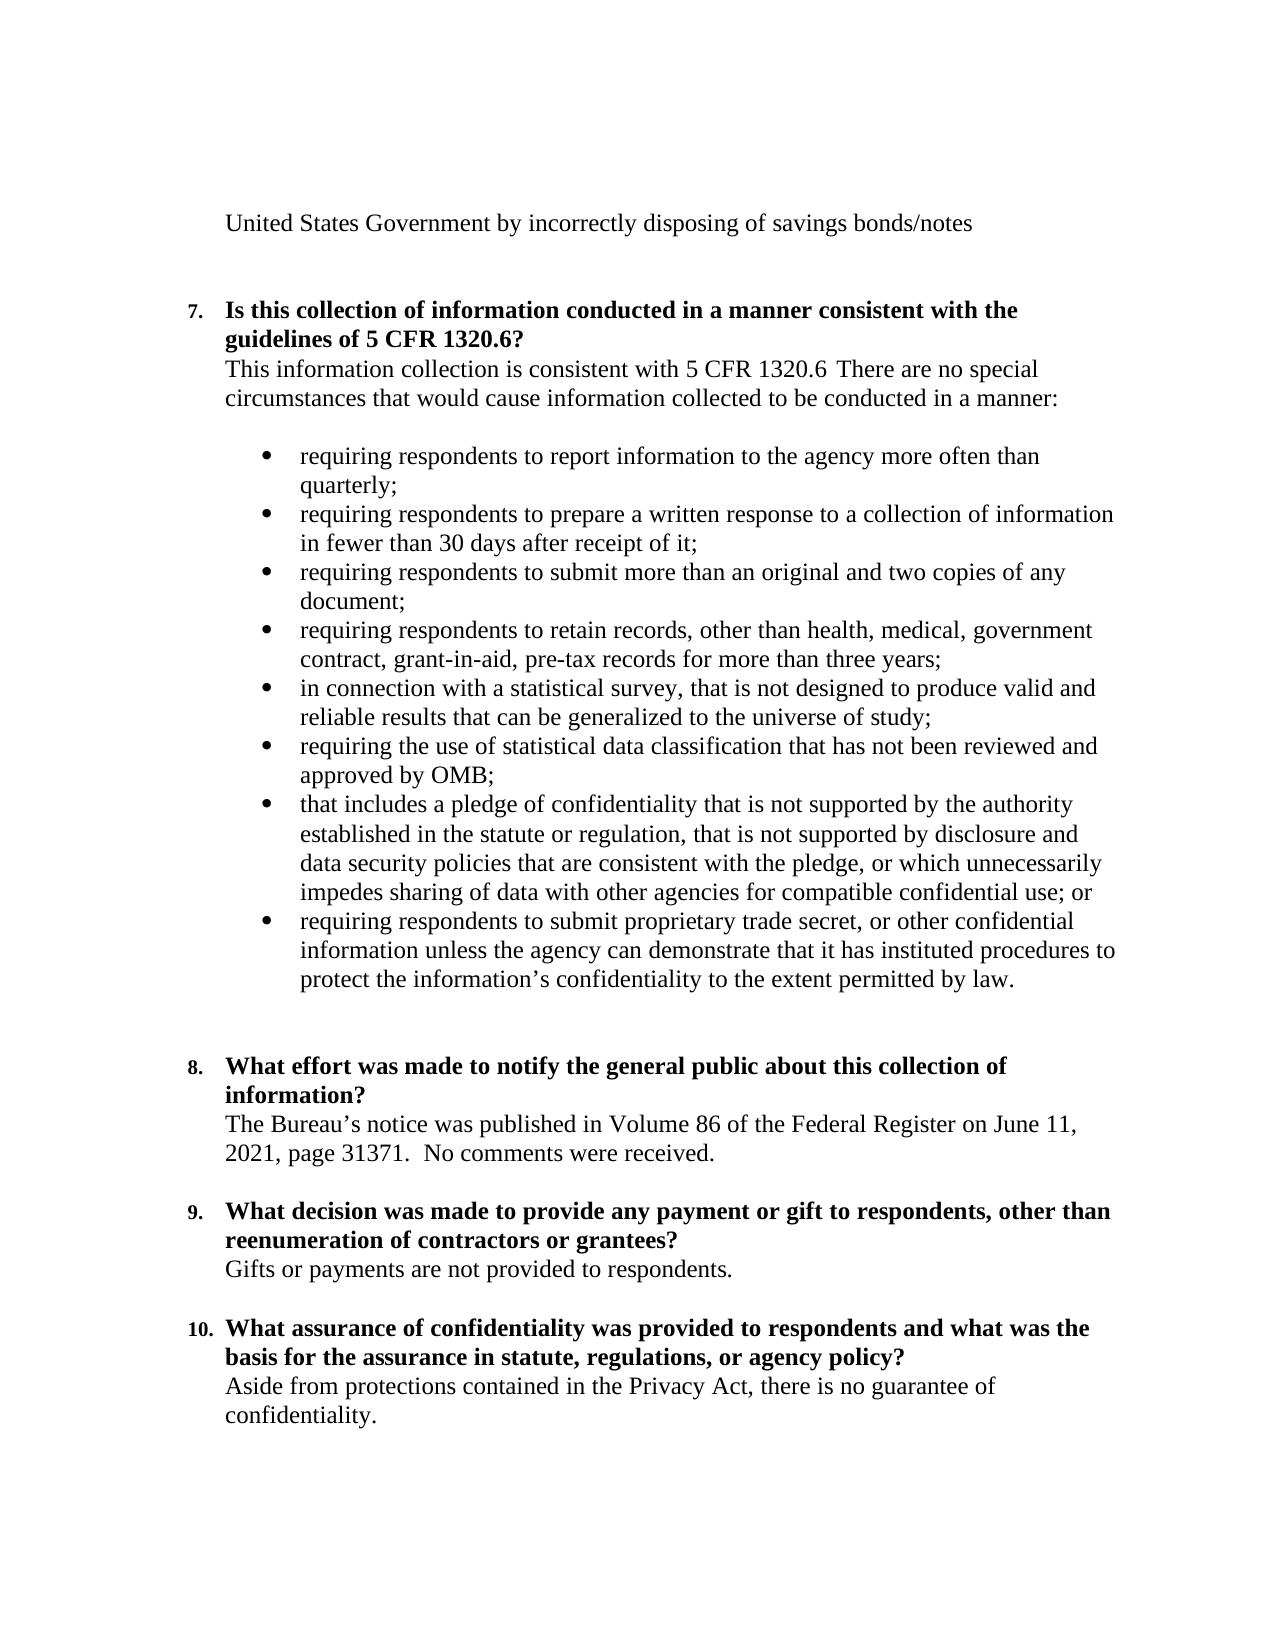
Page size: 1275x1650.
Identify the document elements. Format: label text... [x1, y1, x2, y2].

list Is this collection of information conducted in a manner consistent with the guidelines of 5 CFR 1320.6? [187, 295, 1125, 353]
list requiring respondents to prepare a written response to a collection of information in fewer than 30 days after receipt of it; [262, 499, 1125, 557]
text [225, 208, 1125, 237]
list that includes a pledge of confidentiality that is not supported by the authority established in the statute or regulation, that is not supported by disclosure and data security policies that are consistent with the pledge, or which unnecessarily impedes sharing of data with other agencies for compatible confidential use; or [262, 789, 1125, 906]
list What effort was made to notify the general public about this collection of information? [187, 1051, 1125, 1109]
list requiring the use of statistical data classification that has not been reviewed and approved by OMB; [262, 731, 1125, 789]
list in connection with a statistical survey, that is not designed to produce valid and reliable results that can be generalized to the universe of study; [262, 673, 1125, 731]
list What assurance of confidentiality was provided to respondents and what was the basis for the assurance in statute, regulations, or agency policy? [187, 1312, 1125, 1371]
text This information collection is consistent with 5 CFR 1320.6 There are no special circumstances that would cause information collected to be conducted in a manner: [225, 353, 1125, 412]
text The Bureau’s notice was published in Volume 86 of the Federal Register on June 11, 2021, page 31371. No comments were received. [225, 1109, 1125, 1167]
list requiring respondents to submit proprietary trade secret, or other confidential information unless the agency can demonstrate that it has instituted procedures to protect the information’s confidentiality to the extent permitted by law. [262, 906, 1125, 993]
text Gifts or payments are not provided to respondents. [225, 1254, 1125, 1283]
list What decision was made to provide any payment or gift to respondents, other than reenumeration of contractors or grantees? [187, 1196, 1125, 1254]
text Aside from protections contained in the Privacy Act, there is no guarantee of confidentiality. [225, 1371, 1125, 1429]
list requiring respondents to submit more than an original and two copies of any document; [262, 557, 1125, 615]
list requiring respondents to retain records, other than health, medical, government contract, grant-in-aid, pre-tax records for more than three years; [262, 615, 1125, 673]
list requiring respondents to report information to the agency more often than quarterly; [262, 441, 1125, 499]
